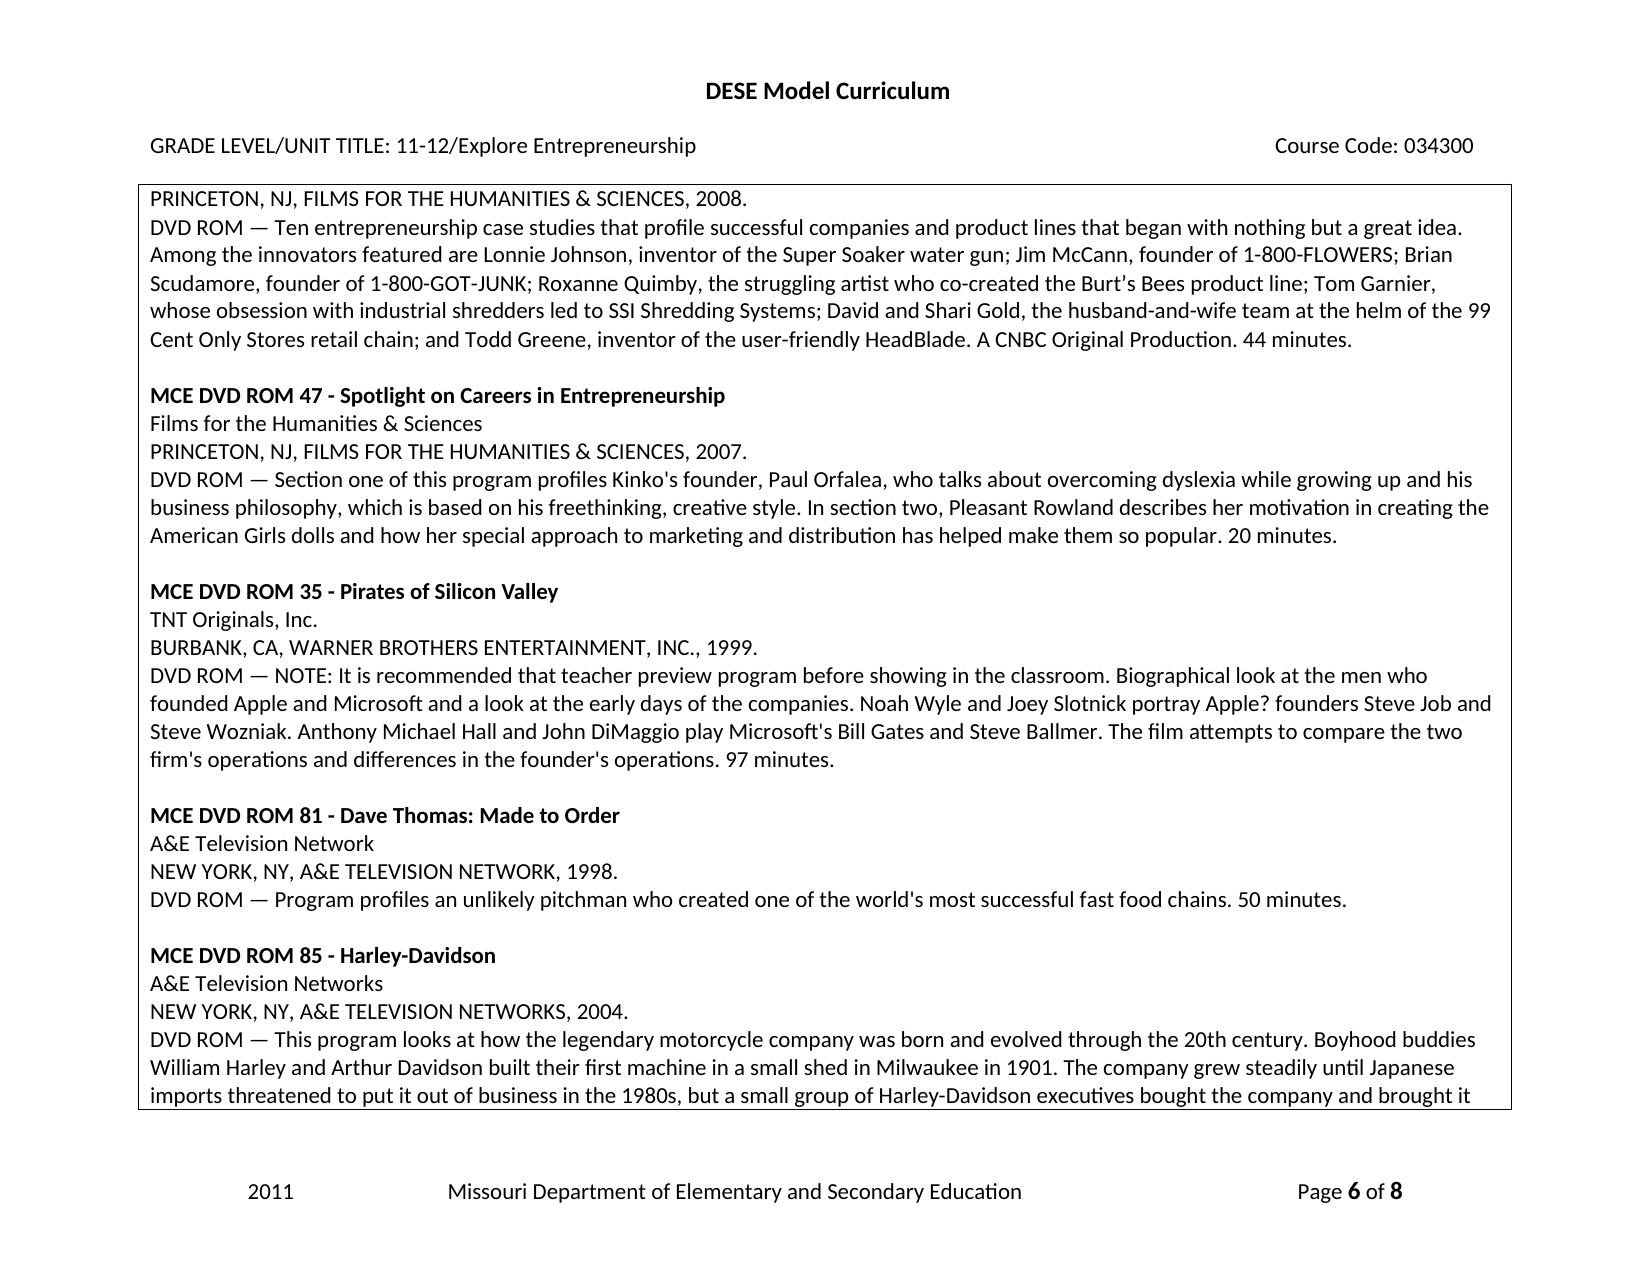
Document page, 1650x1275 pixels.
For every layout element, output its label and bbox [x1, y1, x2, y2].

table_cell [139, 185, 1511, 1109]
